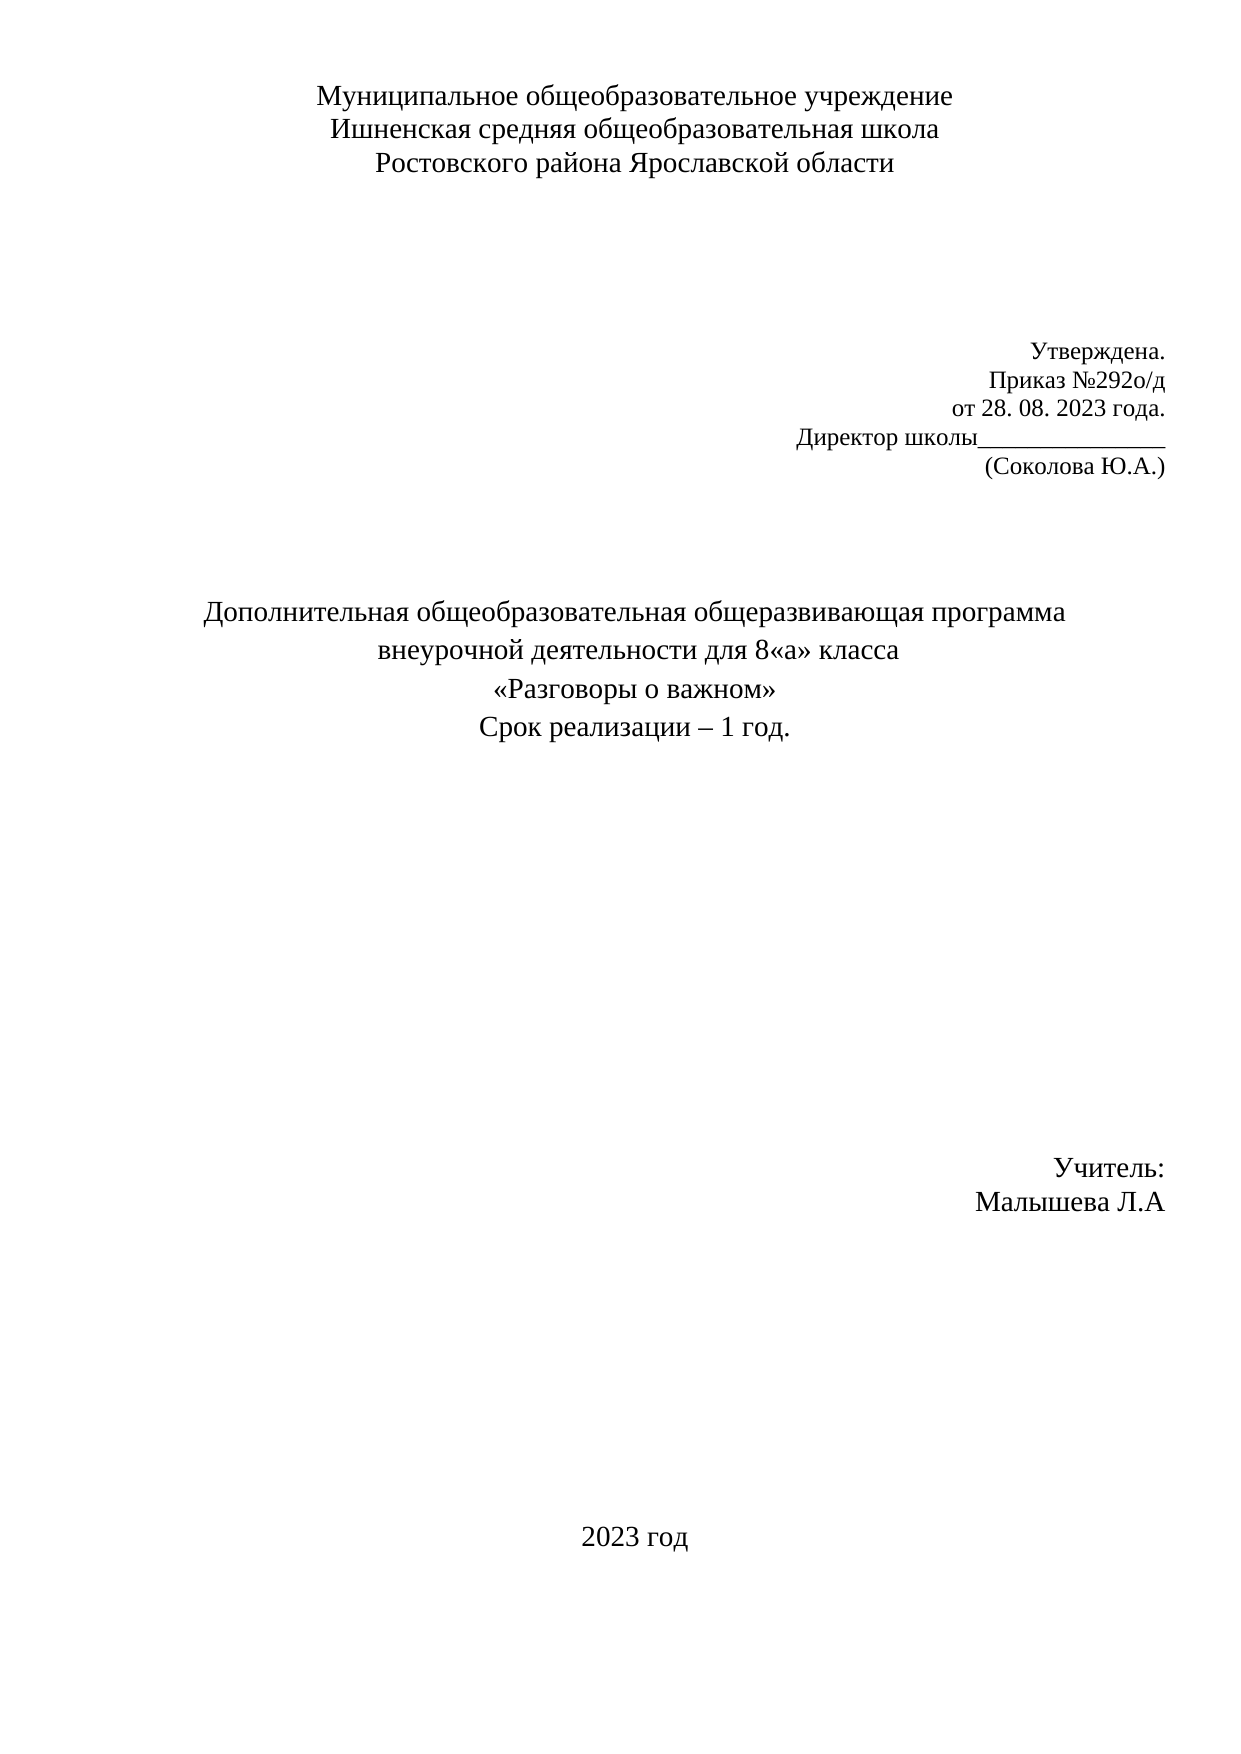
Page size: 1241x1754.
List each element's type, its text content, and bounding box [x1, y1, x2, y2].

text (Соколова Ю.А.) [104, 451, 1165, 480]
text внеурочной деятельности для 8«а» класса [104, 632, 1165, 666]
text Директор школы_______________ [104, 422, 1165, 451]
text Срок реализации – 1 год. [104, 709, 1165, 743]
text Ростовского района Ярославской области [104, 145, 1165, 178]
text Дополнительная общеобразовательная общеразвивающая программа [104, 594, 1165, 627]
text от 28. 08. 2023 года. [104, 393, 1165, 422]
text Муниципальное общеобразовательное учреждение [104, 78, 1165, 111]
text Учитель: [104, 1151, 1165, 1184]
text 2023 год [104, 1519, 1165, 1553]
text «Разговоры о важном» [104, 671, 1165, 704]
text Приказ №292о/д [104, 365, 1165, 393]
text Малышева Л.А [104, 1184, 1165, 1218]
text Ишненская средняя общеобразовательная школа [104, 111, 1165, 145]
text Утверждена. [104, 336, 1165, 365]
